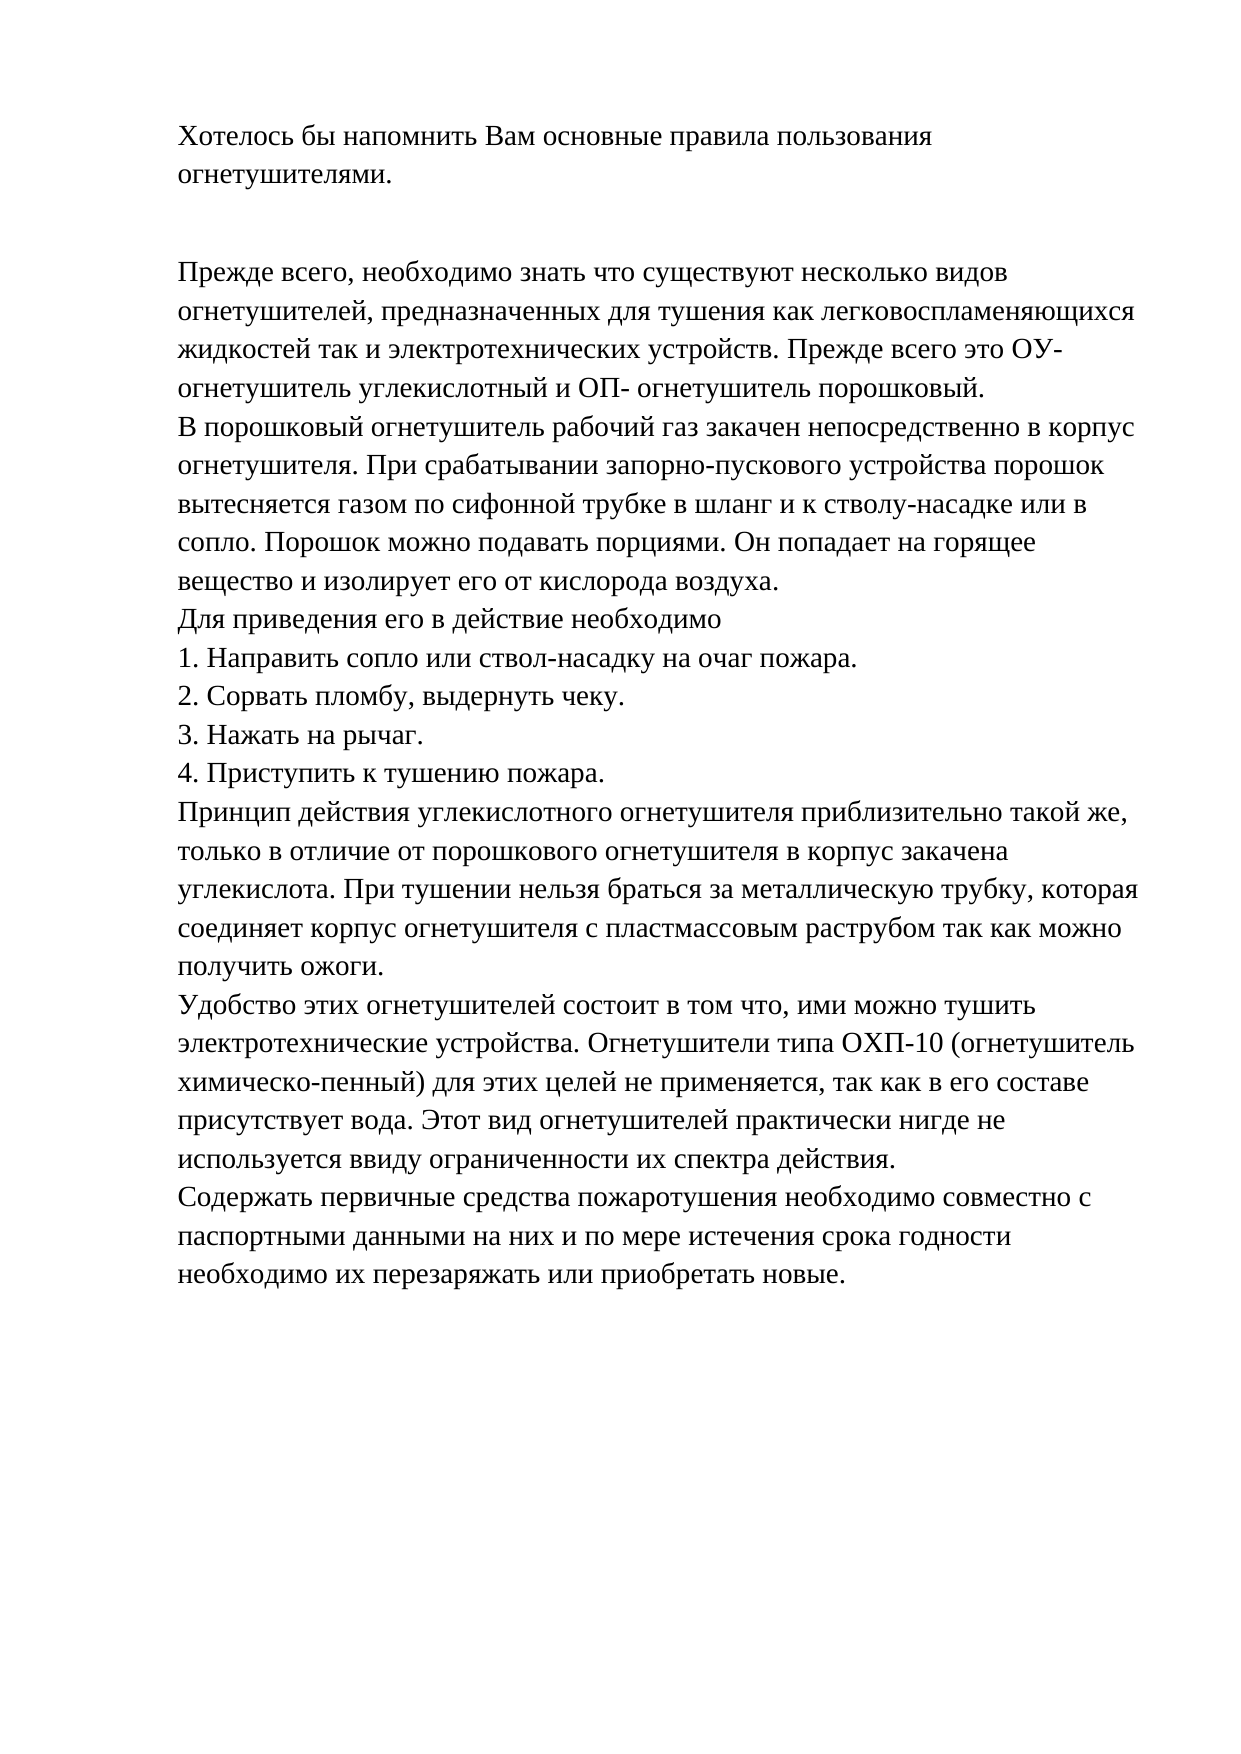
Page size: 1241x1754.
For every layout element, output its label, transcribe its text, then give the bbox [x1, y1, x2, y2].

text Хотелось бы напомнить Вам основные правила пользования огнетушителями. [177, 118, 1152, 190]
text Прежде всего, необходимо знать что существуют несколько видов огнетушителей, предназначенных для тушения как легковоспламеняющихся жидкостей так и электротехнических устройств. Прежде всего это ОУ- огнетушитель углекислотный и ОП- огнетушитель порошковый. В порошковый огнетушитель рабочий газ закачен непосредственно в корпус огнетушителя. При срабатывании запорно-пускового устройства порошок вытесняется газом по сифонной трубке в шланг и к стволу-насадке или в сопло. Порошок можно подавать порциями. Он попадает на горящее вещество и изолирует его от кислорода воздуха. Для приведения его в действие необходимо 1. Направить сопло или ствол-насадку на очаг пожара. 2. Сорвать пломбу, выдернуть чеку. 3. Нажать на рычаг. 4. Приступить к тушению пожара. Принцип действия углекислотного огнетушителя приблизительно такой же, только в отличие от порошкового огнетушителя в корпус закачена углекислота. При тушении нельзя браться за металлическую трубку, которая соединяет корпус огнетушителя с пластмассовым раструбом так как можно получить ожоги. Удобство этих огнетушителей состоит в том что, ими можно тушить электротехнические устройства. Огнетушители типа ОХП-10 (огнетушитель химическо-пенный) для этих целей не применяется, так как в его составе присутствует вода. Этот вид огнетушителей практически нигде не используется ввиду ограниченности их спектра действия. Содержать первичные средства пожаротушения необходимо совместно с паспортными данными на них и по мере истечения срока годности необходимо их перезаряжать или приобретать новые. [177, 216, 1152, 1290]
